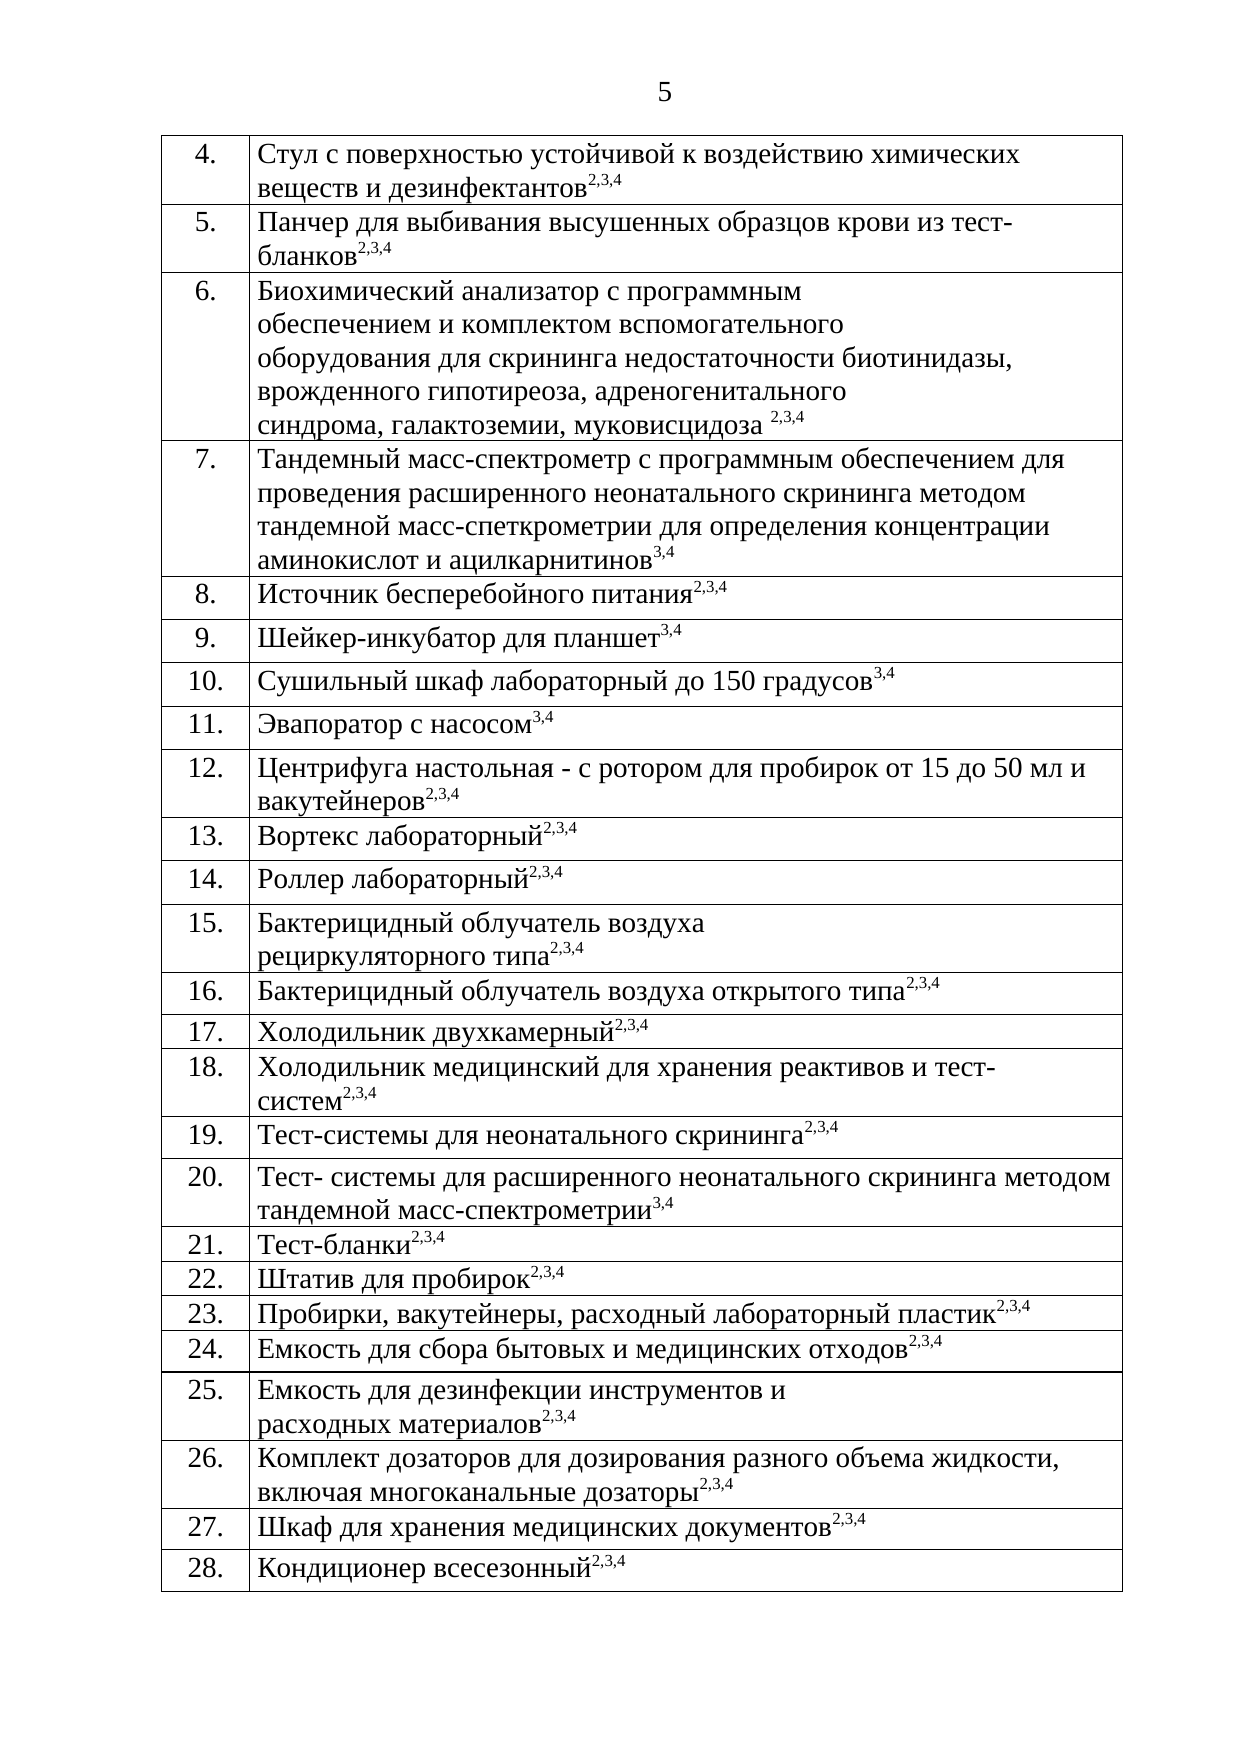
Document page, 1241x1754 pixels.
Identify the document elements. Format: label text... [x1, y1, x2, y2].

table_cell 15. [162, 905, 249, 972]
table_cell 16. [162, 973, 249, 1013]
table_cell Тест- системы для расширенного неонатального скрининга методом тандемной масс-спектрометрии3,4 [250, 1159, 1122, 1226]
table_cell 28. [162, 1550, 249, 1591]
table_cell 4. [162, 136, 249, 203]
table_cell 11. [162, 707, 249, 749]
table_cell 17. [162, 1015, 249, 1048]
table_cell Эвапоратор с насосом3,4 [250, 707, 1122, 749]
table_cell Биохимический анализатор с программным обеспечением и комплектом вспомогательного оборудования для скрининга недостаточности биотинидазы, врожденного гипотиреоза, адреногенитального синдрома, галактоземии, муковисцидоза 2,3,4 [250, 273, 1122, 440]
table_cell 9. [162, 620, 249, 662]
table_cell 14. [162, 861, 249, 904]
table_cell 25. [162, 1373, 249, 1439]
table_cell 8. [162, 577, 249, 619]
table_cell 24. [162, 1331, 249, 1371]
table_cell Шейкер-инкубатор для планшет3,4 [250, 620, 1122, 662]
table_cell Холодильник двухкамерный2,3,4 [250, 1015, 1122, 1048]
table_cell Холодильник медицинский для хранения реактивов и тест-систем2,3,4 [250, 1049, 1122, 1116]
table_cell Центрифуга настольная - с ротором для пробирок от 15 до 50 мл и вакутейнеров2,3,4 [250, 750, 1122, 817]
table_cell 27. [162, 1509, 249, 1549]
table_cell 19. [162, 1117, 249, 1158]
table_cell Тандемный масс-спектрометр с программным обеспечением для проведения расширенного неонатального скрининга методом тандемной масс-спеткрометрии для определения концентрации аминокислот и ацилкарнитинов3,4 [250, 441, 1122, 576]
table_cell 22. [162, 1262, 249, 1295]
table_cell 21. [162, 1227, 249, 1261]
table_cell Емкость для сбора бытовых и медицинских отходов2,3,4 [250, 1331, 1122, 1371]
table_cell 7. [162, 441, 249, 576]
table_cell Панчер для выбивания высушенных образцов крови из тест-бланков2,3,4 [250, 205, 1122, 272]
table_cell Источник бесперебойного питания2,3,4 [250, 577, 1122, 619]
table_cell Стул с поверхностью устойчивой к воздействию химических веществ и дезинфектантов2,3,4 [250, 136, 1122, 203]
table_cell Вортекс лабораторный2,3,4 [250, 818, 1122, 860]
table_cell Штатив для пробирок2,3,4 [250, 1262, 1122, 1295]
table_cell Бактерицидный облучатель воздуха рециркуляторного типа2,3,4 [250, 905, 1122, 972]
table_cell 6. [162, 273, 249, 440]
table_cell Емкость для дезинфекции инструментов и расходных материалов2,3,4 [250, 1373, 1122, 1439]
table_cell 20. [162, 1159, 249, 1226]
table_cell 23. [162, 1296, 249, 1330]
table_cell Бактерицидный облучатель воздуха открытого типа2,3,4 [250, 973, 1122, 1013]
table_cell Сушильный шкаф лабораторный до 150 градусов3,4 [250, 663, 1122, 706]
table_cell 12. [162, 750, 249, 817]
table_cell 13. [162, 818, 249, 860]
table_cell 26. [162, 1441, 249, 1508]
table_cell Кондиционер всесезонный2,3,4 [250, 1550, 1122, 1591]
table_cell 5. [162, 205, 249, 272]
table_cell Шкаф для хранения медицинских документов2,3,4 [250, 1509, 1122, 1549]
table_cell Пробирки, вакутейнеры, расходный лабораторный пластик2,3,4 [250, 1296, 1122, 1330]
table_cell 10. [162, 663, 249, 706]
table_cell Комплект дозаторов для дозирования разного объема жидкости, включая многоканальные дозаторы2,3,4 [250, 1441, 1122, 1508]
table_cell Роллер лабораторный2,3,4 [250, 861, 1122, 904]
table_cell Тест-бланки2,3,4 [250, 1227, 1122, 1261]
table_cell 18. [162, 1049, 249, 1116]
table_cell Тест-системы для неонатального скрининга2,3,4 [250, 1117, 1122, 1158]
